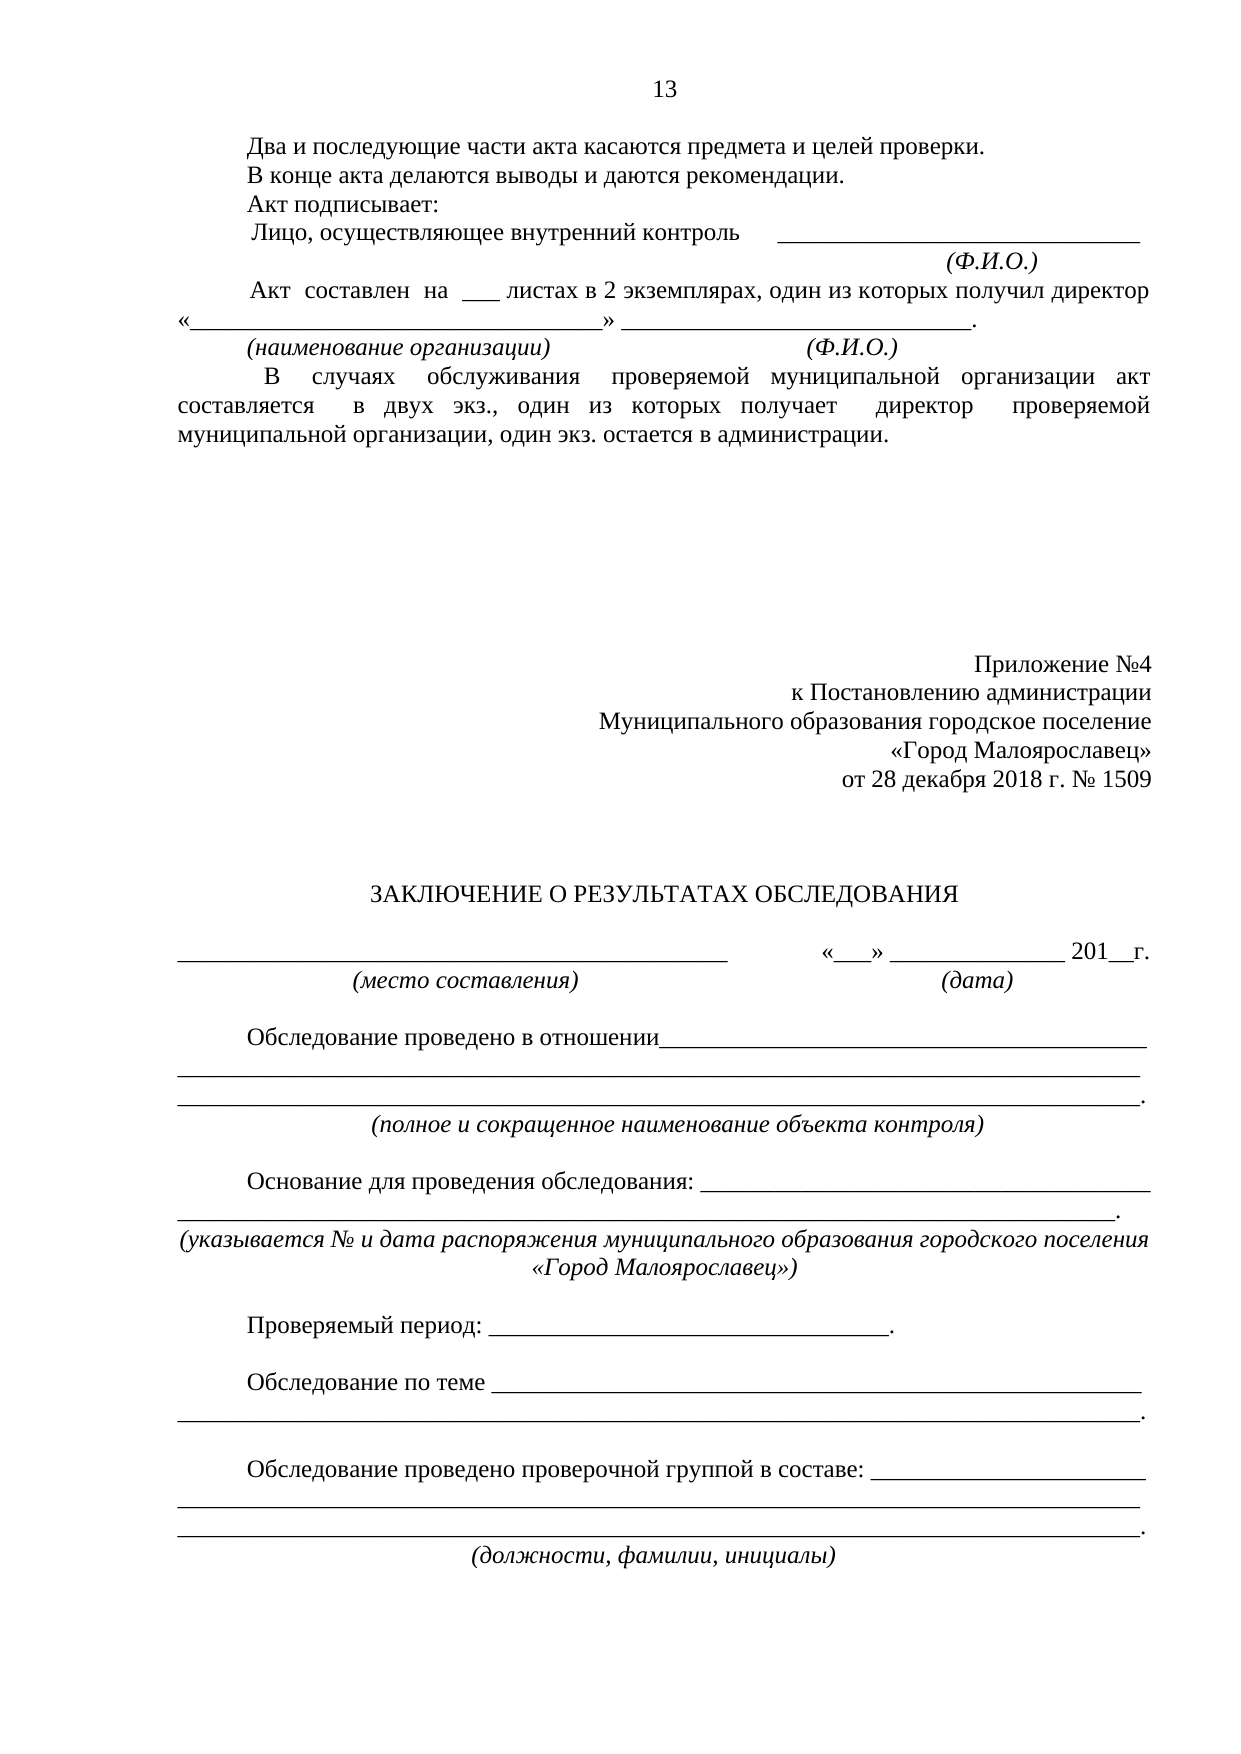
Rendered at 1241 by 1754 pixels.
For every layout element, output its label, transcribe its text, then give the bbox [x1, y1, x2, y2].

text от 28 декабря 2018 г. № 1509 [177, 764, 1152, 792]
text ЗАКЛЮЧЕНИЕ О РЕЗУЛЬТАТАХ ОБСЛЕДОВАНИЯ [177, 879, 1152, 907]
text __________________________________________________________________________________________________________________________________________________________. [177, 1482, 1152, 1540]
text Проверяемый период: ________________________________. [177, 1310, 1152, 1339]
text (наименование организации) (Ф.И.О.) [177, 332, 1152, 361]
text В конце акта делаются выводы и даются рекомендации. [177, 160, 1152, 189]
text Приложение №4 [177, 649, 1152, 677]
text __________________________________________________________________________________________________________________________________________________________. [177, 1051, 1152, 1109]
text Два и последующие части акта касаются предмета и целей проверки. [177, 131, 1152, 160]
text Обследование проведено проверочной группой в составе: ______________________ [177, 1454, 1152, 1482]
text Лицо, осуществляющее внутренний контроль _____________________________ [177, 217, 1152, 246]
text Муниципального образования городское поселение [177, 706, 1152, 735]
text (указывается № и дата распоряжения муниципального образования городского поселения «Город Малоярославец») [177, 1224, 1152, 1281]
text (Ф.И.О.) [177, 246, 1152, 275]
text _____________________________________________________________________________. [177, 1396, 1152, 1425]
text ___________________________________________________________________________. [177, 1195, 1152, 1224]
text ____________________________________________ «___» ______________ 201__г. [177, 936, 1152, 965]
text Обследование проведено в отношении_______________________________________ [177, 1022, 1152, 1051]
text В случаях обслуживания проверяемой муниципальной организации акт составляется в двух экз., один из которых получает директор проверяемой муниципальной организации, один экз. остается в администрации. [177, 361, 1152, 447]
text Акт составлен на ___ листах в 2 экземплярах, один из которых получил директор «_________________________________» ____________________________. [177, 275, 1152, 332]
text Основание для проведения обследования: ____________________________________ [177, 1166, 1152, 1195]
text (место составления) (дата) [177, 965, 1152, 994]
text (полное и сокращенное наименование объекта контроля) [177, 1109, 1152, 1137]
text к Постановлению администрации [177, 677, 1152, 706]
text (должности, фамилии, инициалы) [177, 1540, 1152, 1569]
text Акт подписывает: [177, 189, 1152, 217]
text Обследование по теме ____________________________________________________ [177, 1367, 1152, 1396]
text «Город Малоярославец» [177, 735, 1152, 764]
